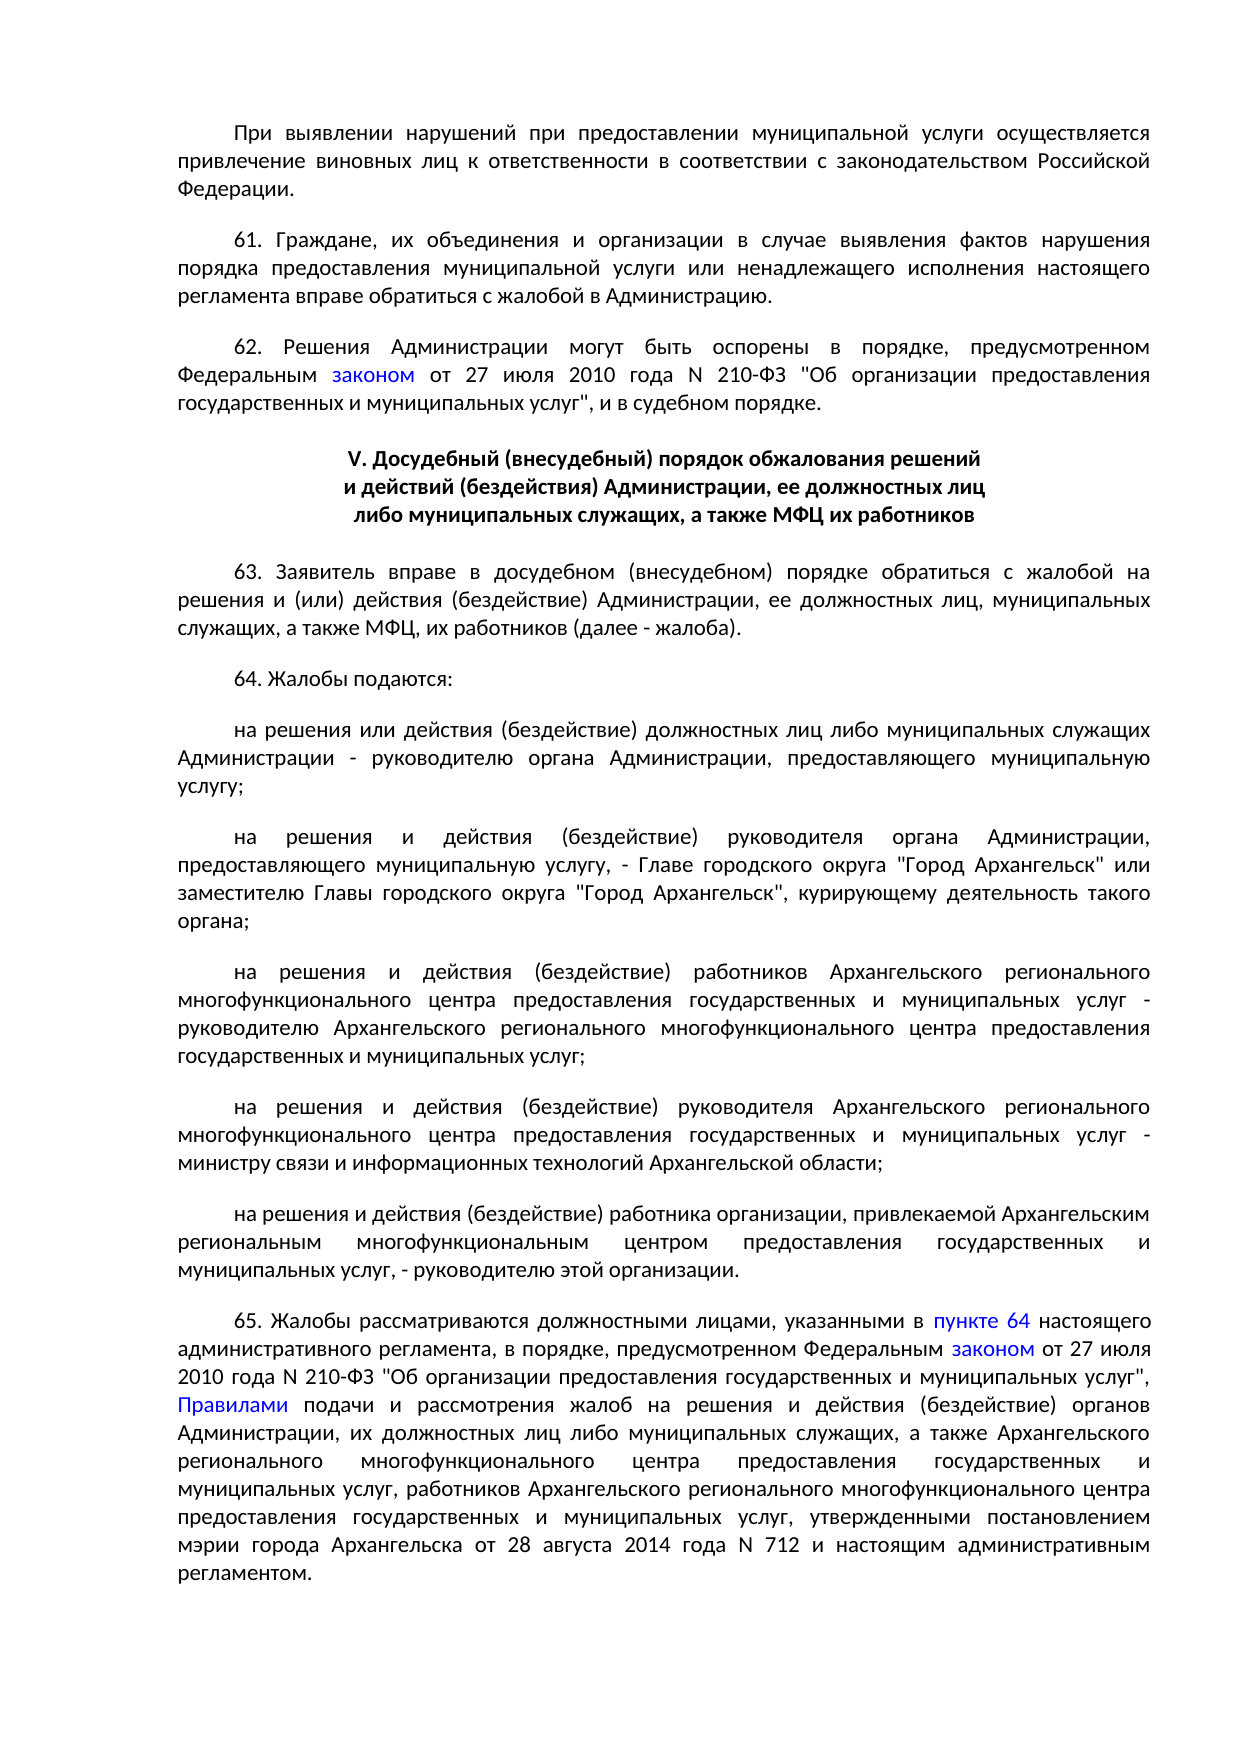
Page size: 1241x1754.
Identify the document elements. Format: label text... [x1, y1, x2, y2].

text на решения и действия (бездействие) руководителя органа Администрации, предоставляющего муниципальную услугу, - Главе городского округа "Город Архангельск" или заместителю Главы городского округа "Город Архангельск", курирующему деятельность такого органа; [177, 822, 1152, 934]
text 64. Жалобы подаются: [177, 664, 1152, 692]
text на решения и действия (бездействие) работника организации, привлекаемой Архангельским региональным многофункциональным центром предоставления государственных и муниципальных услуг, - руководителю этой организации. [177, 1199, 1152, 1283]
text на решения и действия (бездействие) руководителя Архангельского регионального многофункционального центра предоставления государственных и муниципальных услуг - министру связи и информационных технологий Архангельской области; [177, 1092, 1152, 1176]
text и действий (бездействия) Администрации, ее должностных лиц [177, 472, 1152, 501]
text на решения или действия (бездействие) должностных лиц либо муниципальных служащих Администрации - руководителю органа Администрации, предоставляющего муниципальную услугу; [177, 715, 1152, 799]
text 61. Граждане, их объединения и организации в случае выявления фактов нарушения порядка предоставления муниципальной услуги или ненадлежащего исполнения настоящего регламента вправе обратиться с жалобой в Администрацию. [177, 225, 1152, 309]
text 65. Жалобы рассматриваются должностными лицами, указанными в пункте 64 настоящего административного регламента, в порядке, предусмотренном Федеральным законом от 27 июля 2010 года N 210-ФЗ "Об организации предоставления государственных и муниципальных услуг", Правилами подачи и рассмотрения жалоб на решения и действия (бездействие) органов Администрации, их должностных лиц либо муниципальных служащих, а также Архангельского регионального многофункционального центра предоставления государственных и муниципальных услуг, работников Архангельского регионального многофункционального центра предоставления государственных и муниципальных услуг, утвержденными постановлением мэрии города Архангельска от 28 августа 2014 года N 712 и настоящим административным регламентом. [177, 1306, 1152, 1586]
text 62. Решения Администрации могут быть оспорены в порядке, предусмотренном Федеральным законом от 27 июля 2010 года N 210-ФЗ "Об организации предоставления государственных и муниципальных услуг", и в судебном порядке. [177, 332, 1152, 416]
text V. Досудебный (внесудебный) порядок обжалования решений [177, 444, 1152, 472]
text либо муниципальных служащих, а также МФЦ их работников [177, 501, 1152, 529]
text на решения и действия (бездействие) работников Архангельского регионального многофункционального центра предоставления государственных и муниципальных услуг - руководителю Архангельского регионального многофункционального центра предоставления государственных и муниципальных услуг; [177, 957, 1152, 1069]
text При выявлении нарушений при предоставлении муниципальной услуги осуществляется привлечение виновных лиц к ответственности в соответствии с законодательством Российской Федерации. [177, 118, 1152, 202]
text 63. Заявитель вправе в досудебном (внесудебном) порядке обратиться с жалобой на решения и (или) действия (бездействие) Администрации, ее должностных лиц, муниципальных служащих, а также МФЦ, их работников (далее - жалоба). [177, 557, 1152, 641]
